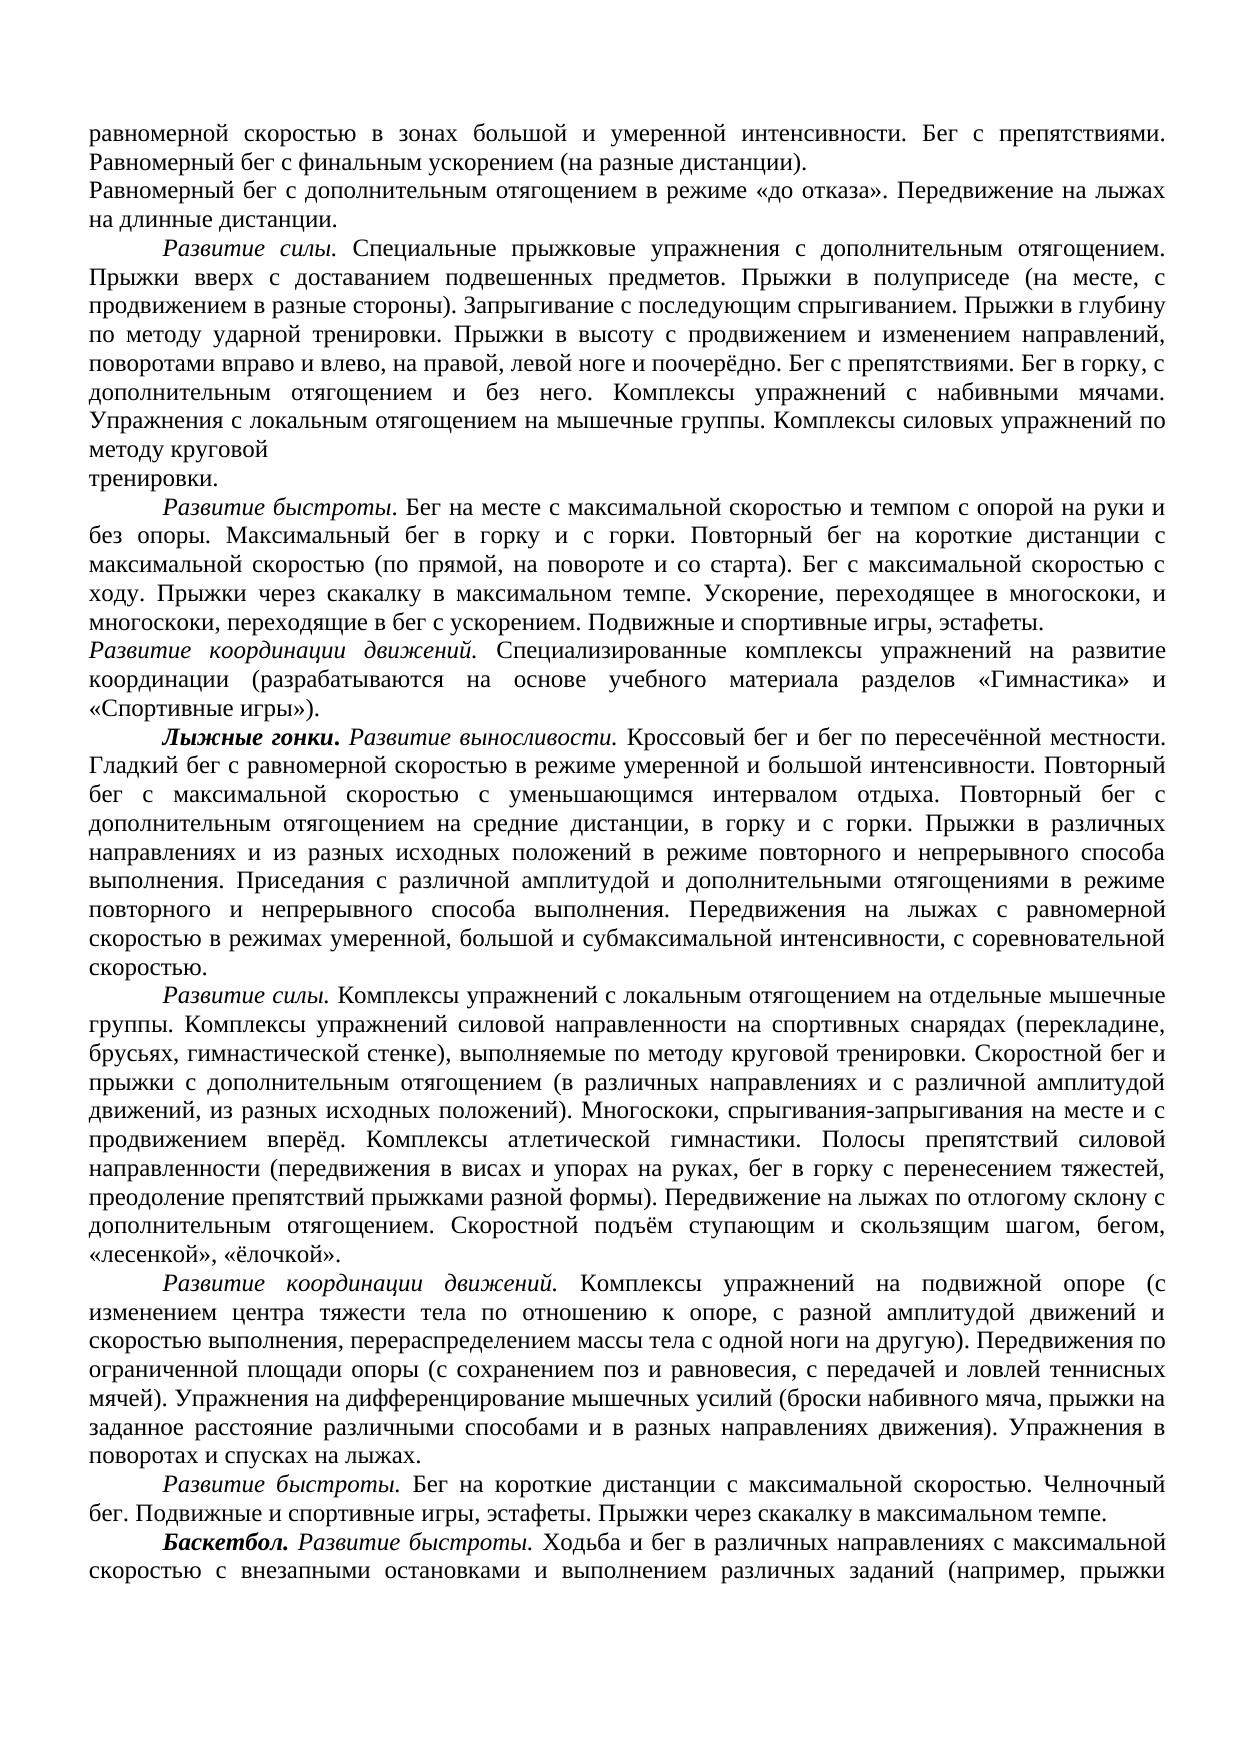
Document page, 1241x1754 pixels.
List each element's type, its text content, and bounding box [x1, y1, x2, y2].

text Развитие координации движений. Специализированные комплексы упражнений на развитие координации (разрабатываются на основе учебного материала разделов «Гимнастика» и «Спортивные игры»). [89, 636, 1167, 722]
text Развитие быстроты. Бег на короткие дистанции с максимальной скоростью. Челночный бег. Подвижные и спортивные игры, эстафеты. Прыжки через скакалку в максимальном темпе. [89, 1469, 1167, 1527]
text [89, 1527, 1167, 1584]
text Развитие координации движений. Комплексы упражнений на подвижной опоре (с изменением центра тяжести тела по отношению к опоре, с разной амплитудой движений и скоростью выполнения, перераспределением массы тела с одной ноги на другую). Передвижения по ограниченной площади опоры (с сохранением поз и равновесия, с передачей и ловлей теннисных мячей). Упражнения на дифференцирование мышечных усилий (броски набивного мяча, прыжки на заданное расстояние различными способами и в разных направлениях движения). Упражнения в поворотах и спусках на лыжах. [89, 1268, 1167, 1469]
text Развитие силы. Комплексы упражнений с локальным отягощением на отдельные мышечные группы. Комплексы упражнений силовой направленности на спортивных снарядах (перекладине, брусьях, гимнастической стенке), выполняемые по методу круговой тренировки. Скоростной бег и прыжки с дополнительным отягощением (в различных направлениях и с различной амплитудой движений, из разных исходных положений). Многоскоки, спрыгивания-запрыгивания на месте и с продвижением вперёд. Комплексы атлетической гимнастики. Полосы препятствий силовой направленности (передвижения в висах и упорах на руках, бег в горку с перенесением тяжестей, преодоление препятствий прыжками разной формы). Передвижение на лыжах по отлогому склону с дополнительным отягощением. Скоростной подъём ступающим и скользящим шагом, бегом, «лесенкой», «ёлочкой». [89, 981, 1167, 1268]
text Развитие силы. Специальные прыжковые упражнения с дополнительным отягощением. Прыжки вверх с доставанием подвешенных предметов. Прыжки в полуприседе (на месте, с продвижением в разные стороны). Запрыгивание с последующим спрыгиванием. Прыжки в глубину по методу ударной тренировки. Прыжки в высоту с продвижением и изменением направлений, поворотами вправо и влево, на правой, левой ноге и поочерёдно. Бег с препятствиями. Бег в горку, с дополнительным отягощением и без него. Комплексы упражнений с набивными мячами. Упражнения с локальным отягощением на мышечные группы. Комплексы силовых упражнений по методу круговой [89, 233, 1167, 463]
text Развитие быстроты. Бег на месте с максимальной скоростью и темпом с опорой на руки и без опоры. Максимальный бег в горку и с горки. Повторный бег на короткие дистанции с максимальной скоростью (по прямой, на повороте и со старта). Бег с максимальной скоростью с ходу. Прыжки через скакалку в максимальном темпе. Ускорение, переходящее в многоскоки, и многоскоки, переходящие в бег с ускорением. Подвижные и спортивные игры, эстафеты. [89, 492, 1167, 636]
text Лыжные гонки. Развитие выносливости. Кроссовый бег и бег по пересечённой местности. Гладкий бег с равномерной скоростью в режиме умеренной и большой интенсивности. Повторный бег с максимальной скоростью с уменьшающимся интервалом отдыха. Повторный бег с дополнительным отягощением на средние дистанции, в горку и с горки. Прыжки в различных направлениях и из разных исходных положений в режиме повторного и непрерывного способа выполнения. Приседания с различной амплитудой и дополнительными отягощениями в режиме повторного и непрерывного способа выполнения. Передвижения на лыжах с равномерной скоростью в режимах умеренной, большой и субмаксимальной интенсивности, с соревновательной скоростью. [89, 722, 1167, 981]
text Равномерный бег с дополнительным отягощением в режиме «до отказа». Передвижение на лыжах на длинные дистанции. [89, 176, 1167, 233]
text тренировки. [89, 463, 1167, 492]
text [89, 118, 1167, 176]
